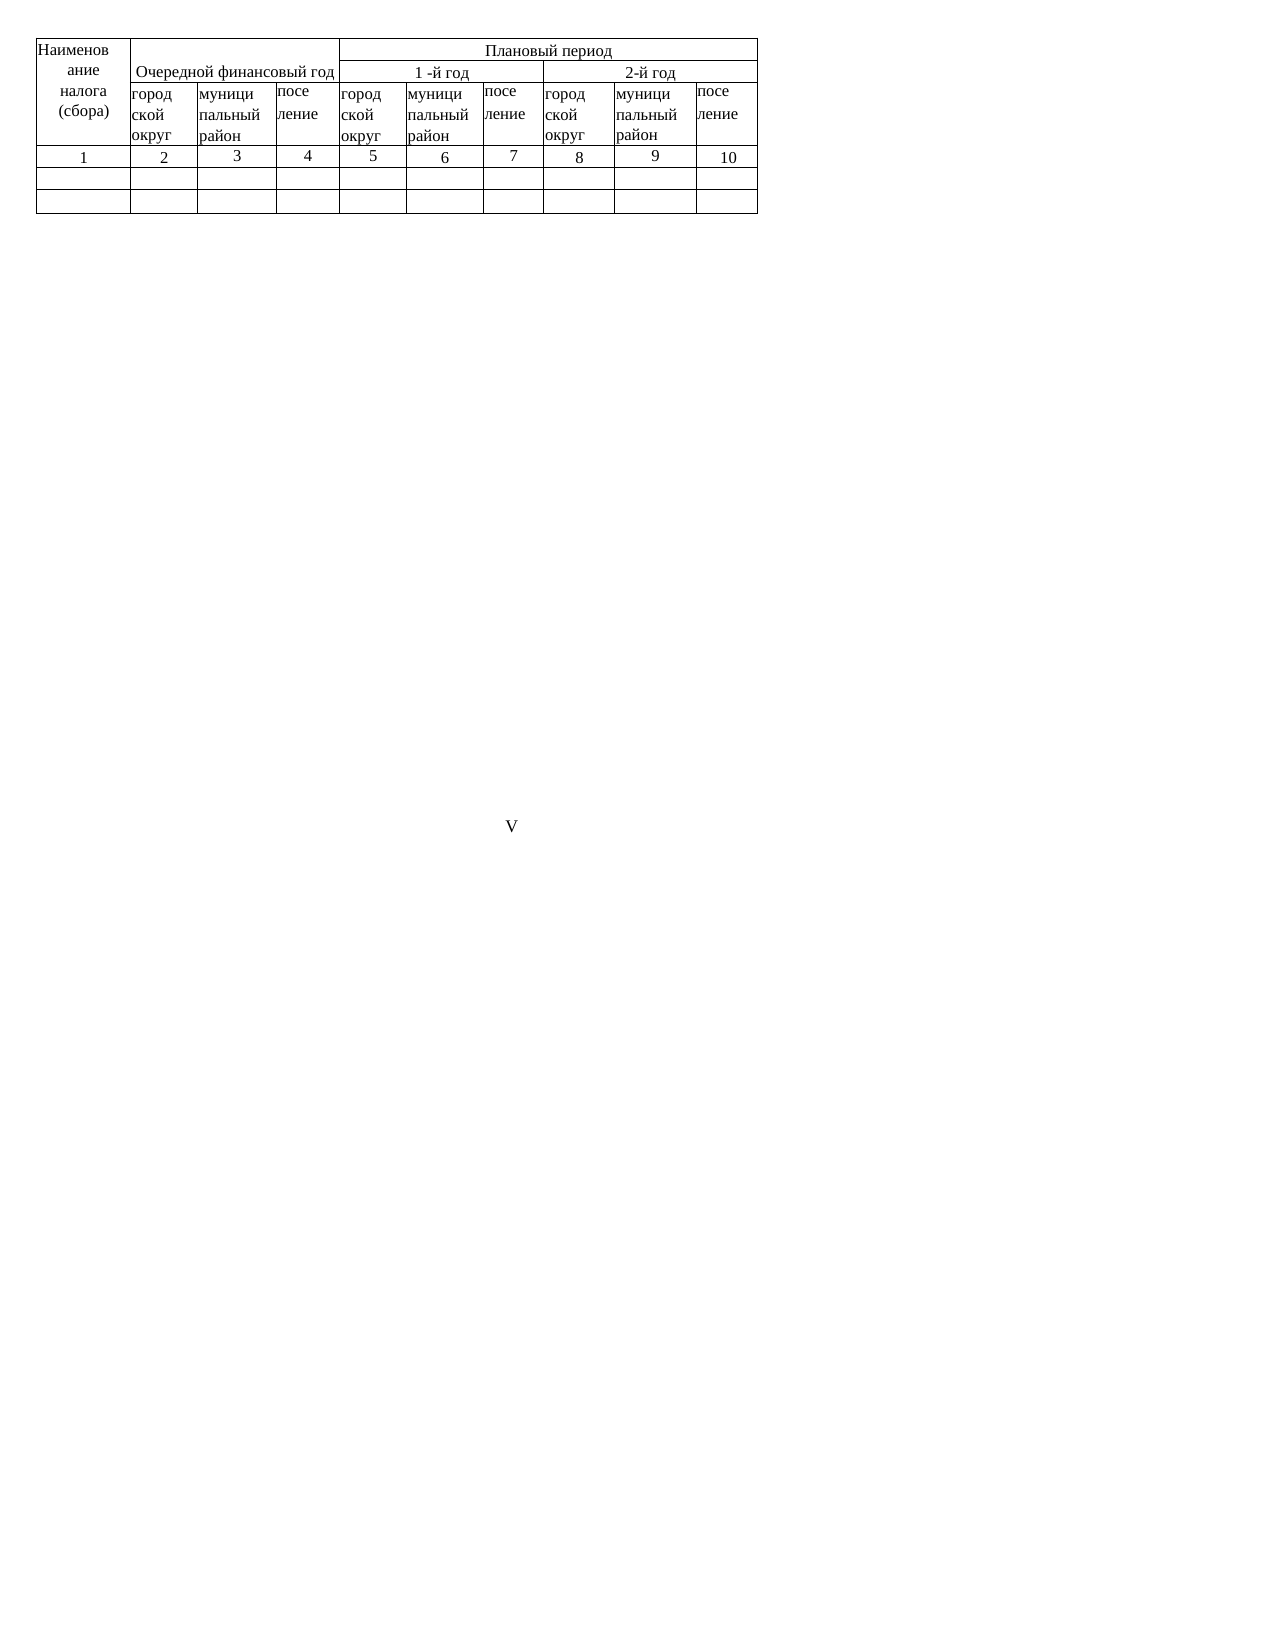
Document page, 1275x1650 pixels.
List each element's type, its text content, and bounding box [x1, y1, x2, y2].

table_cell [340, 168, 406, 188]
table_cell [198, 168, 276, 188]
table_cell 1 -й год [340, 61, 543, 82]
table_cell [615, 168, 696, 188]
table_cell 10 [697, 146, 757, 167]
table_cell [340, 190, 406, 212]
table_cell 5 [340, 146, 406, 167]
table_cell [697, 168, 757, 188]
table_cell [37, 190, 130, 212]
table_cell муници пальный район [198, 83, 276, 145]
table_cell город ской округ [544, 83, 614, 145]
table_cell посе ление [277, 83, 339, 145]
table_cell 9 [615, 146, 696, 167]
table_cell [484, 190, 543, 212]
table_cell [37, 168, 130, 188]
table_cell 7 [484, 146, 543, 167]
table_cell [277, 168, 339, 188]
table_cell 2-й год [544, 61, 757, 82]
table_cell [407, 190, 483, 212]
table_cell 1 [37, 146, 130, 167]
text V [505, 818, 518, 836]
table_header Очередной финансовый год [131, 39, 339, 82]
table_cell 3 [198, 146, 276, 167]
table_cell посе ление [484, 83, 543, 145]
table_cell [615, 190, 696, 212]
table_cell [407, 168, 483, 188]
table_cell [544, 190, 614, 212]
table_cell 8 [544, 146, 614, 167]
table_cell муници пальный район [615, 83, 696, 145]
table_cell [131, 168, 197, 188]
table_cell [697, 190, 757, 212]
table_cell 6 [407, 146, 483, 167]
table_header Плановый период [340, 39, 757, 60]
table_cell 2 [131, 146, 197, 167]
table_cell посе ление [697, 83, 757, 145]
table_cell город ской округ [340, 83, 406, 145]
table_cell [484, 168, 543, 188]
table_cell [277, 190, 339, 212]
table_cell 4 [277, 146, 339, 167]
table_cell [131, 190, 197, 212]
table_header Наименов ание налога (сбора) [37, 39, 130, 145]
table_cell [198, 190, 276, 212]
table_cell муници пальный район [407, 83, 483, 145]
table_cell [544, 168, 614, 188]
table_cell город ской округ [131, 83, 197, 145]
